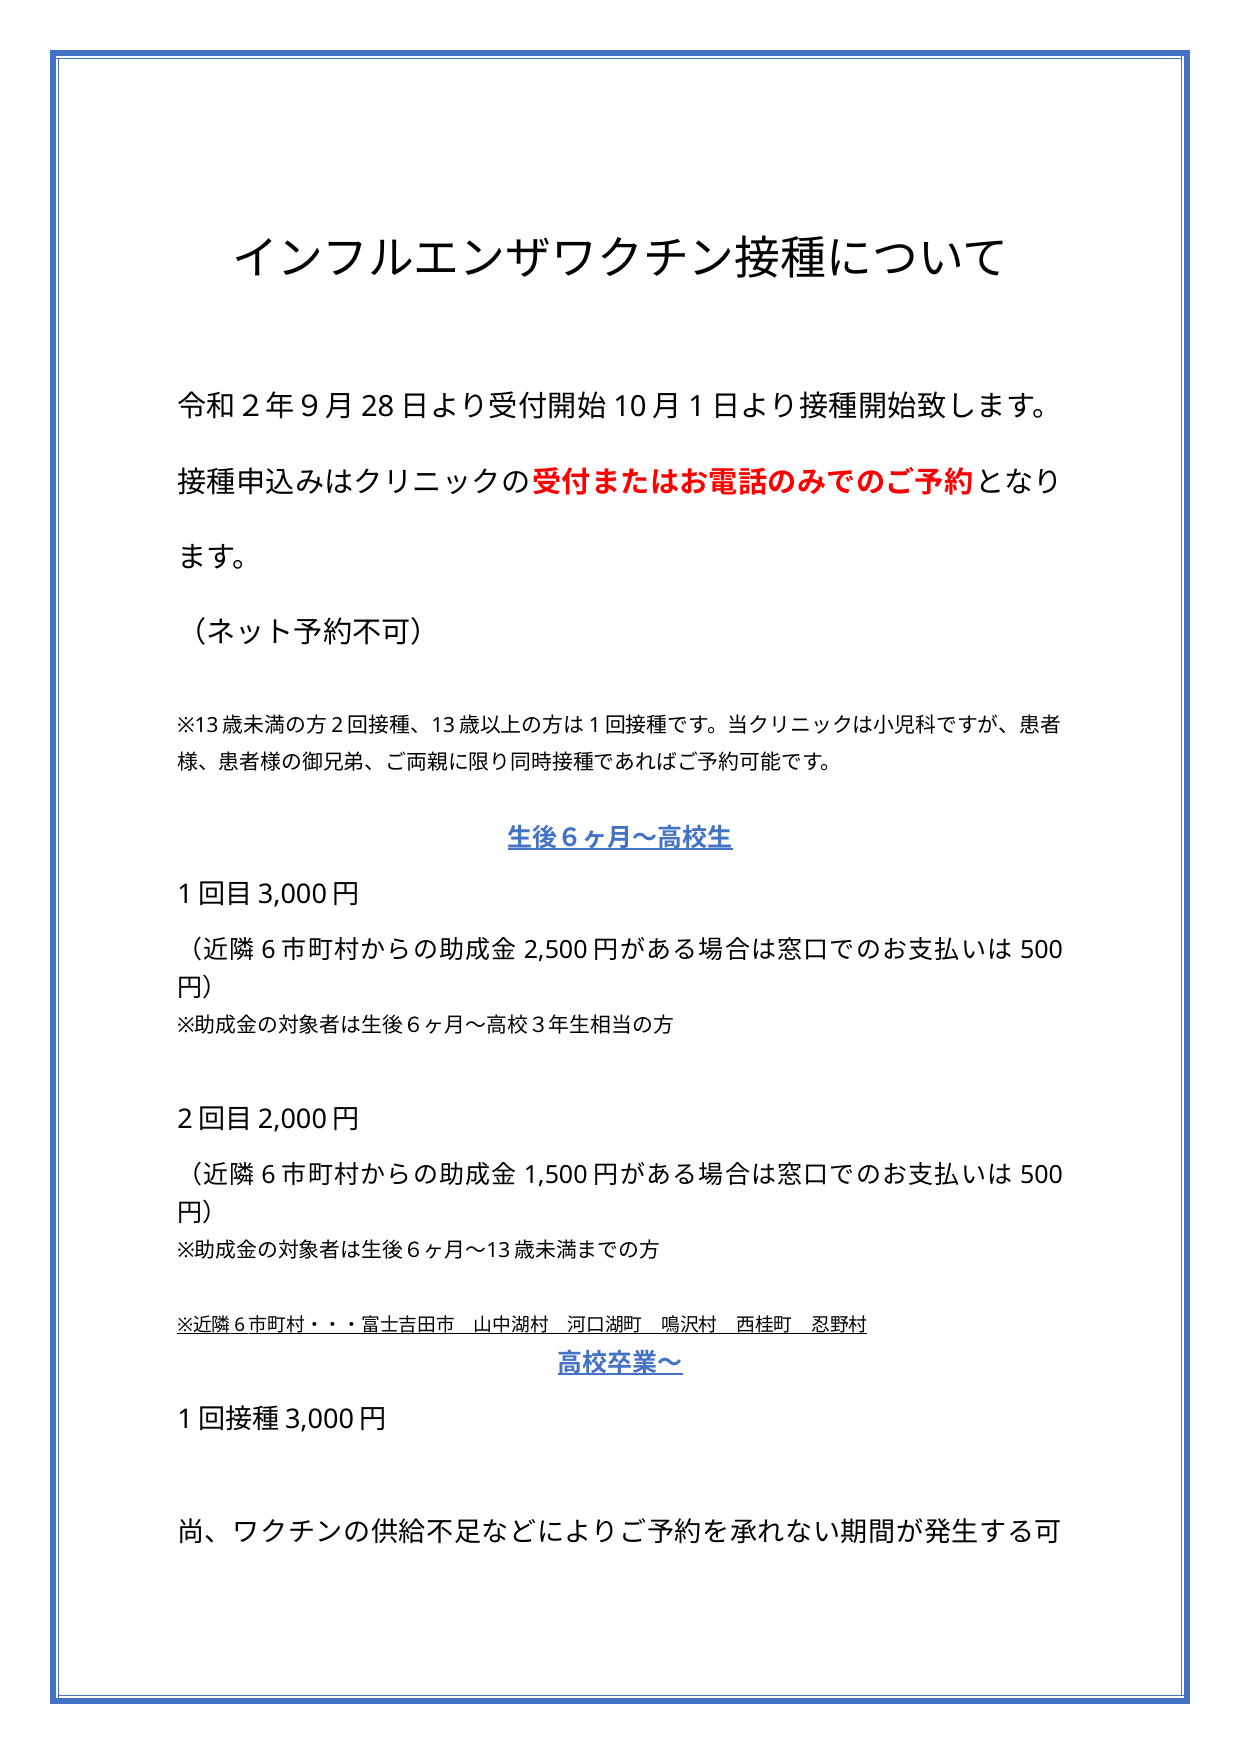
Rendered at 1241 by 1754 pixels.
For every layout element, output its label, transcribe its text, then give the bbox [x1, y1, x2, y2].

text （近隣6市町村からの助成金2,500円がある場合は窓口でのお支払いは500円） [177, 929, 1063, 1004]
text インフルエンザワクチン接種について [177, 217, 1063, 292]
text 令和２年９月28日より受付開始10月1日より接種開始致します。接種申込みはクリニックの受付またはお電話のみでのご予約となります。 [177, 367, 1063, 592]
text 高校卒業～ [177, 1342, 1063, 1379]
text 1回目3,000円 [177, 854, 1063, 929]
text ※近隣6市町村・・・富士吉田市 山中湖村 河口湖町 鳴沢村 西桂町 忍野村 [177, 1304, 1063, 1342]
text （近隣6市町村からの助成金1,500円がある場合は窓口でのお支払いは500円） [177, 1154, 1063, 1229]
text 2回目2,000円 [177, 1079, 1063, 1154]
text ※助成金の対象者は生後６ヶ月～高校３年生相当の方 [177, 1004, 1063, 1042]
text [177, 1492, 1063, 1567]
text 1回接種3,000円 [177, 1379, 1063, 1454]
text ※13歳未満の方2回接種、13歳以上の方は1回接種です。当クリニックは小児科ですが、患者様、患者様の御兄弟、ご両親に限り同時接種であればご予約可能です。 [177, 704, 1063, 779]
text ※助成金の対象者は生後６ヶ月～13歳未満までの方 [177, 1229, 1063, 1267]
text 生後６ヶ月～高校生 [177, 817, 1063, 854]
text （ネット予約不可） [177, 592, 1063, 667]
